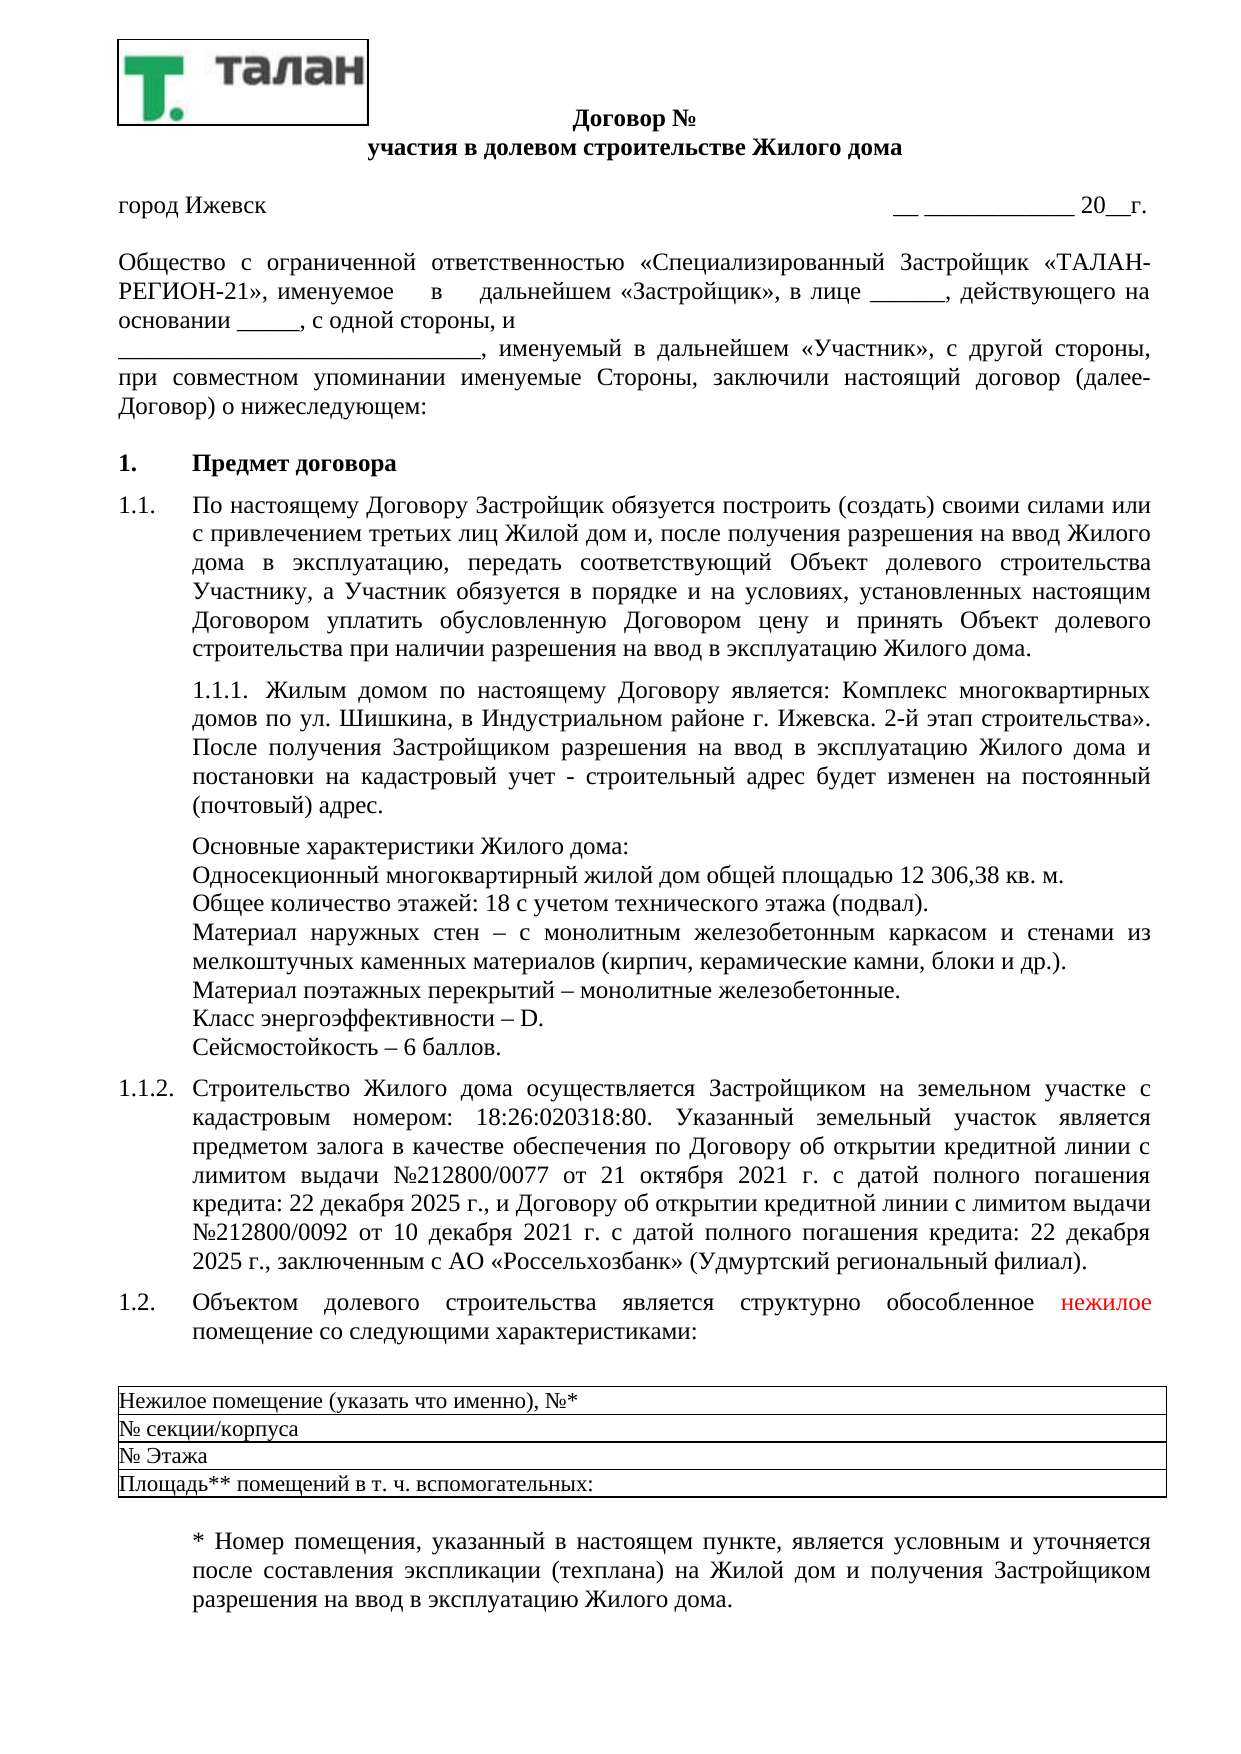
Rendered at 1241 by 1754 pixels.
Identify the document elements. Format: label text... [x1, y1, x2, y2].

text Материал наружных стен – c монолитным железобетонным каркасом и стенами из мелкоштучных каменных материалов (кирпич, керамические камни, блоки и др.). [192, 917, 1152, 975]
picture [119, 40, 367, 124]
table_cell № Этажа [119, 1443, 1166, 1469]
table_cell № секции/корпуса [119, 1415, 1166, 1441]
text Договор № [118, 103, 1152, 132]
text _____________________________, именуемый в дальнейшем «Участник», с другой стороны, при совместном упоминании именуемые Стороны, заключили настоящий договор (далее-Договор) о нижеследующем: [118, 333, 1152, 420]
text Основные характеристики Жилого дома: [192, 831, 1152, 860]
text Односекционный многоквартирный жилой дом общей площадью 12 306,38 кв. м. [192, 860, 1152, 888]
text участия в долевом строительстве Жилого дома [118, 132, 1152, 161]
list Строительство Жилого дома осуществляется Застройщиком на земельном участке с кадастровым номером: 18:26:020318:80. Указанный земельный участок является предметом залога в качестве обеспечения по Договору об открытии кредитной линии с лимитом выдачи №212800/0077 от 21 октября 2021 г. с датой полного погашения кредита: 22 декабря 2025 г., и Договору об открытии кредитной линии с лимитом выдачи №212800/0092 от 10 декабря 2021 г. с датой полного погашения кредита: 22 декабря 2025 г., заключенным с АО «Россельхозбанк» (Удмуртский региональный филиал). [118, 1073, 1152, 1275]
list Жилым домом по настоящему Договору является: Комплекс многоквартирных домов по ул. Шишкина, в Индустриальном районе г. Ижевска. 2-й этап строительства». После получения Застройщиком разрешения на ввод в эксплуатацию Жилого дома и постановки на кадастровый учет - строительный адрес будет изменен на постоянный (почтовый) адрес. [192, 675, 1152, 818]
text город Ижевск __ ____________ 20__г. [118, 190, 1152, 247]
text Класс энергоэффективности – D. [192, 1003, 1152, 1032]
list Предмет договора [118, 448, 1152, 477]
table_header Нежилое помещение (указать что именно), №* [119, 1387, 1166, 1413]
table_cell Площадь** помещений в т. ч. вспомогательных: [119, 1470, 1166, 1496]
text Сейсмостойкость – 6 баллов. [192, 1032, 1152, 1061]
list Объектом долевого строительства является структурно обособленное нежилое помещение со следующими характеристиками: [118, 1287, 1152, 1345]
text Материал поэтажных перекрытий – монолитные железобетонные. [192, 975, 1152, 1003]
text * Номер помещения, указанный в настоящем пункте, является условным и уточняется после составления экспликации (техплана) на Жилой дом и получения Застройщиком разрешения на ввод в эксплуатацию Жилого дома. [192, 1526, 1152, 1613]
text Общее количество этажей: 18 с учетом технического этажа (подвал). [192, 888, 1152, 917]
text Общество с ограниченной ответственностью «Специализированный Застройщик «ТАЛАН-РЕГИОН-21», именуемое в дальнейшем «Застройщик», в лице ______, действующего на основании _____, с одной стороны, и [118, 247, 1152, 333]
list По настоящему Договору Застройщик обязуется построить (создать) своими силами или с привлечением третьих лиц Жилой дом и, после получения разрешения на ввод Жилого дома в эксплуатацию, передать соответствующий Объект долевого строительства Участнику, а Участник обязуется в порядке и на условиях, установленных настоящим Договором уплатить обусловленную Договором цену и принять Объект долевого строительства при наличии разрешения на ввод в эксплуатацию Жилого дома. [118, 490, 1152, 662]
